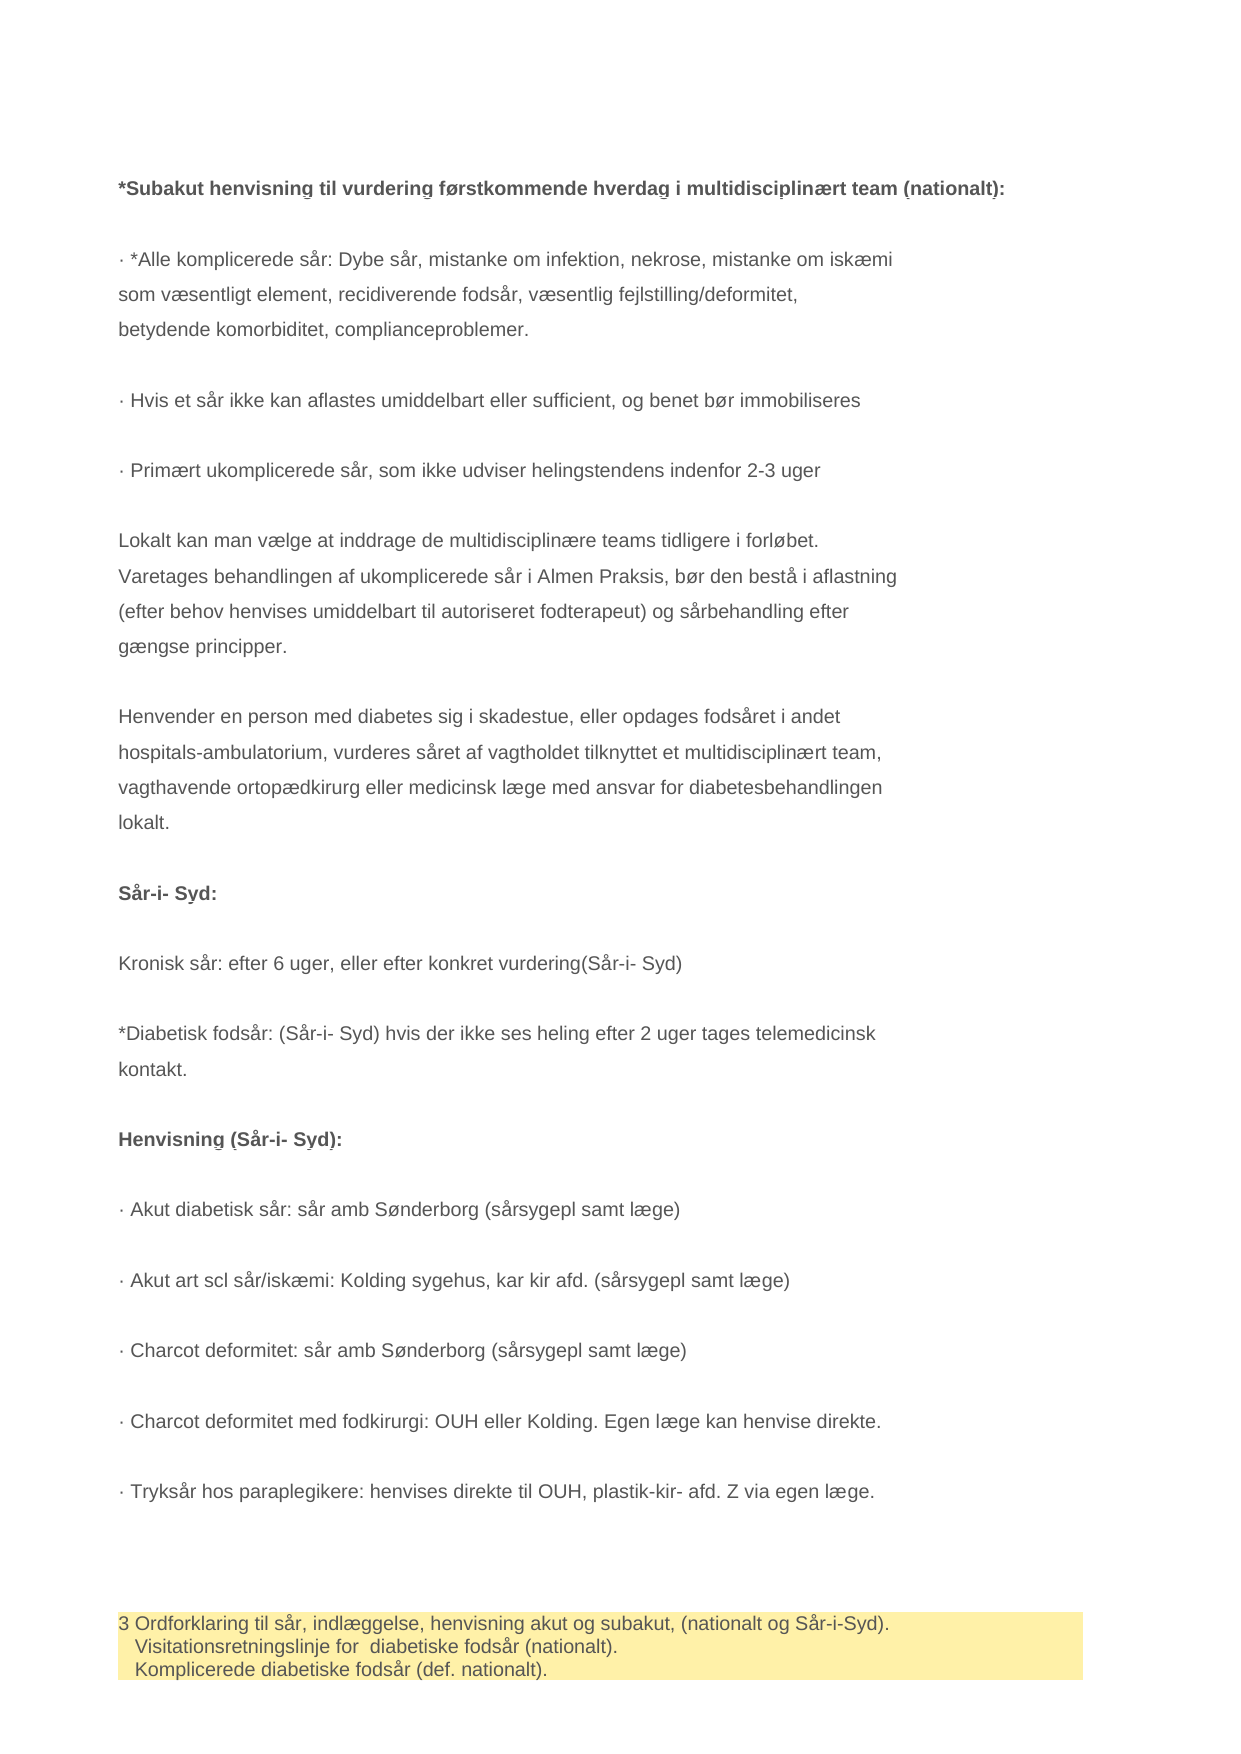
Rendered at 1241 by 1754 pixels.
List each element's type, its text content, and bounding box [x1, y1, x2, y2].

text · Akut diabetisk sår: sår amb Sønderborg (sårsygepl samt læge) [118, 1198, 1083, 1221]
text gængse principper. [118, 635, 1083, 658]
text Sår-i- Syd: [118, 881, 1083, 904]
text (efter behov henvises umiddelbart til autoriseret fodterapeut) og sårbehandling efter [118, 600, 1083, 622]
text · Primært ukomplicerede sår, som ikke udviser helingstendens indenfor 2-3 uger [118, 459, 1083, 482]
text Varetages behandlingen af ukomplicerede sår i Almen Praksis, bør den bestå i aflastning [118, 564, 1083, 587]
text · Hvis et sår ikke kan aflastes umiddelbart eller sufficient, og benet bør immobiliseres [118, 388, 1083, 411]
text Henvender en person med diabetes sig i skadestue, eller opdages fodsåret i andet [118, 705, 1083, 728]
text som væsentligt element, recidiverende fodsår, væsentlig fejlstilling/deformitet, [118, 283, 1083, 306]
text hospitals-ambulatorium, vurderes såret af vagtholdet tilknyttet et multidisciplinært team, [118, 741, 1083, 763]
text Kronisk sår: efter 6 uger, eller efter konkret vurdering(Sår-i- Syd) [118, 952, 1083, 974]
text betydende komorbiditet, complianceproblemer. [118, 318, 1083, 341]
text · *Alle komplicerede sår: Dybe sår, mistanke om infektion, nekrose, mistanke om iskæmi [118, 248, 1083, 270]
text Henvisning (Sår-i- Syd): [118, 1128, 1083, 1151]
text vagthavende ortopædkirurg eller medicinsk læge med ansvar for diabetesbehandlingen [118, 776, 1083, 798]
text Lokalt kan man vælge at inddrage de multidisciplinære teams tidligere i forløbet. [118, 529, 1083, 552]
text · Charcot deformitet: sår amb Sønderborg (sårsygepl samt læge) [118, 1339, 1083, 1362]
text · Akut art scl sår/iskæmi: Kolding sygehus, kar kir afd. (sårsygepl samt læge) [118, 1269, 1083, 1291]
text lokalt. [118, 811, 1083, 834]
text kontakt. [118, 1057, 1083, 1080]
text *Subakut henvisning til vurdering førstkommende hverdag i multidisciplinært team (nationalt): [118, 177, 1083, 200]
text · Charcot deformitet med fodkirurgi: OUH eller Kolding. Egen læge kan henvise direkte. [118, 1409, 1083, 1432]
text · Tryksår hos paraplegikere: henvises direkte til OUH, plastik-kir- afd. Z via egen læge. [118, 1480, 1083, 1503]
text *Diabetisk fodsår: (Sår-i- Syd) hvis der ikke ses heling efter 2 uger tages telemedicinsk [118, 1022, 1083, 1045]
